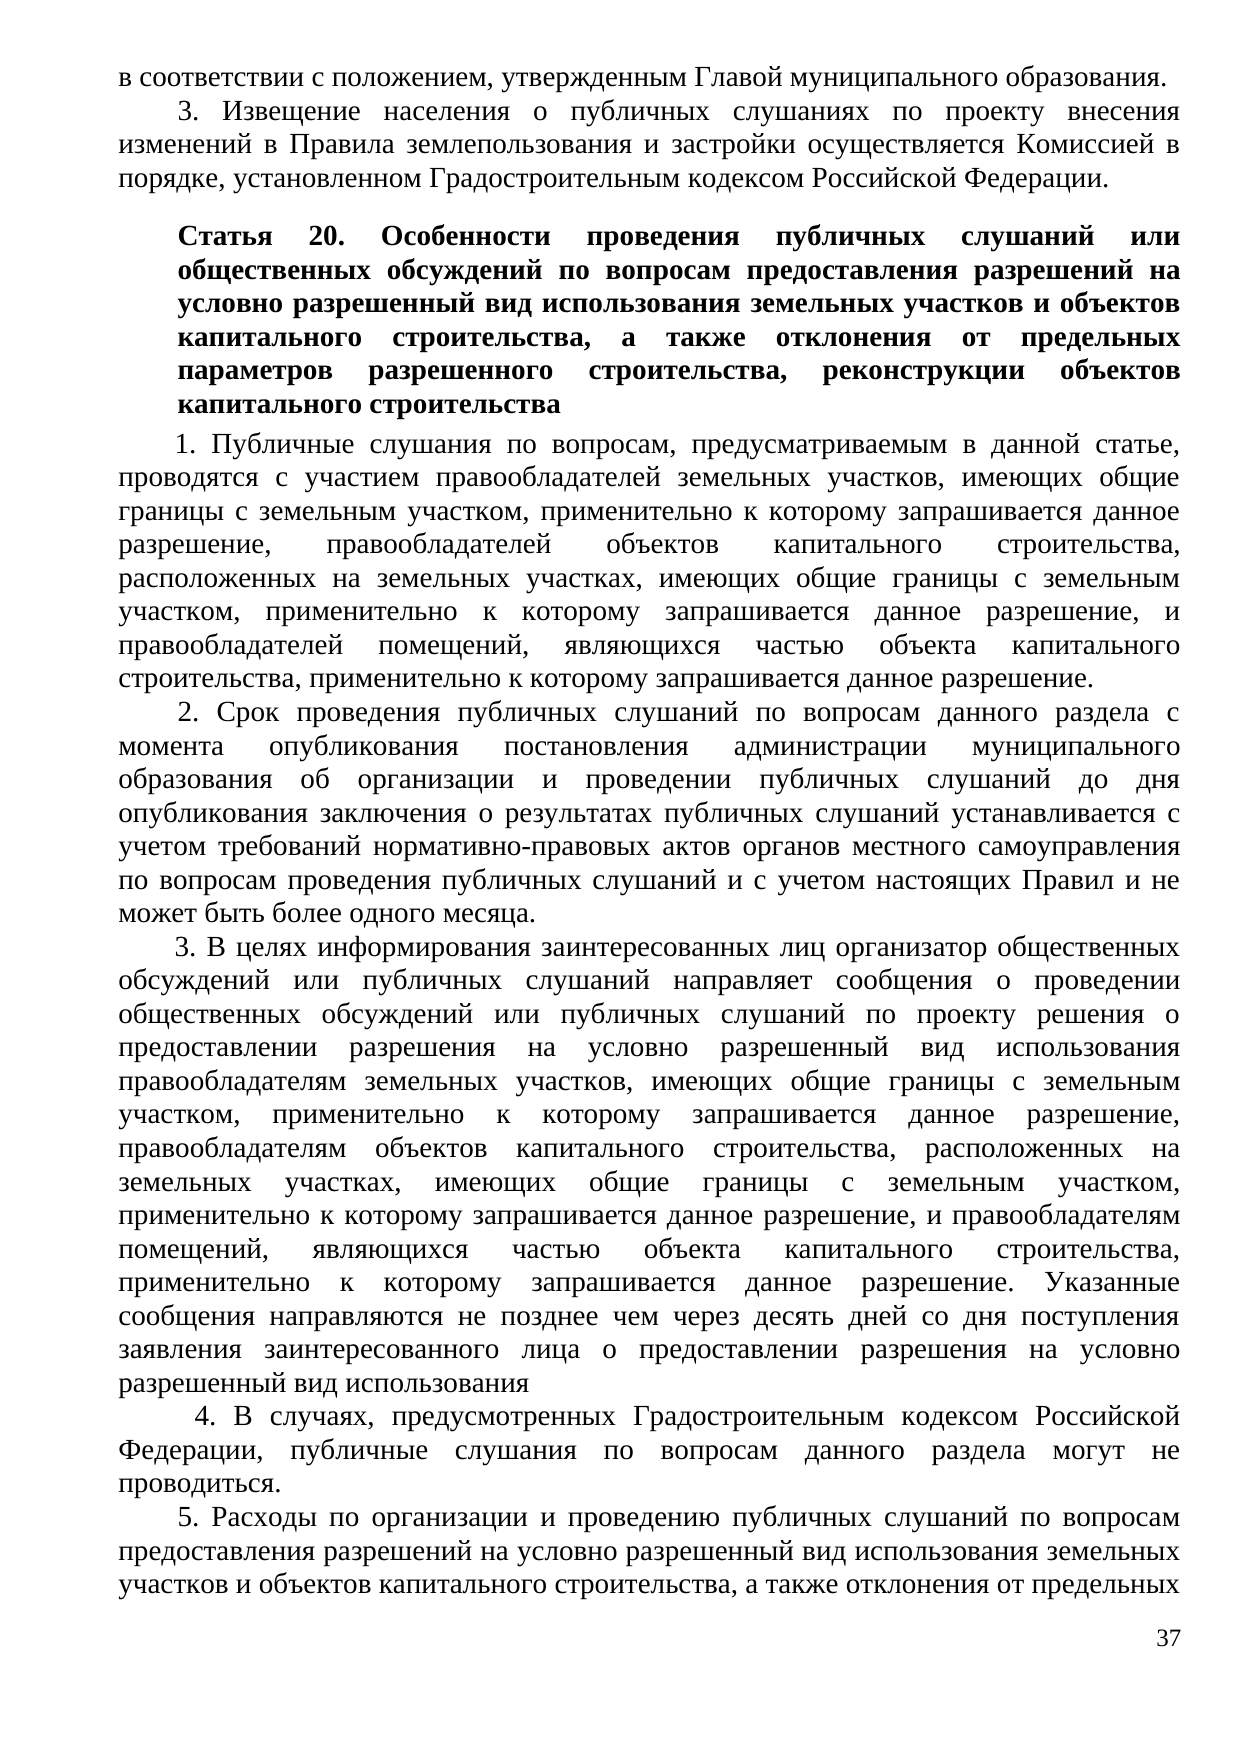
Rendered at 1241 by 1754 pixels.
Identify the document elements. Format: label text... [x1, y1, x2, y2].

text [118, 59, 1181, 93]
text 2. Срок проведения публичных слушаний по вопросам данного раздела с момента опубликования постановления администрации муниципального образования об организации и проведении публичных слушаний до дня опубликования заключения о результатах публичных слушаний устанавливается с учетом требований нормативно-правовых актов органов местного самоуправления по вопросам проведения публичных слушаний и с учетом настоящих Правил и не может быть более одного месяца. [118, 694, 1181, 929]
text 1. Публичные слушания по вопросам, предусматриваемым в данной статье, проводятся с участием правообладателей земельных участков, имеющих общие границы с земельным участком, применительно к которому запрашивается данное разрешение, правообладателей объектов капитального строительства, расположенных на земельных участках, имеющих общие границы с земельным участком, применительно к которому запрашивается данное разрешение, и правообладателей помещений, являющихся частью объекта капитального строительства, применительно к которому запрашивается данное разрешение. [118, 426, 1181, 694]
text 3. В целях информирования заинтересованных лиц организатор общественных обсуждений или публичных слушаний направляет сообщения о проведении общественных обсуждений или публичных слушаний по проекту решения о предоставлении разрешения на условно разрешенный вид использования правообладателям земельных участков, имеющих общие границы с земельным участком, применительно к которому запрашивается данное разрешение, правообладателям объектов капитального строительства, расположенных на земельных участках, имеющих общие границы с земельным участком, применительно к которому запрашивается данное разрешение, и правообладателям помещений, являющихся частью объекта капитального строительства, применительно к которому запрашивается данное разрешение. Указанные сообщения направляются не позднее чем через десять дней со дня поступления заявления заинтересованного лица о предоставлении разрешения на условно разрешенный вид использования [118, 929, 1181, 1398]
text 4. В случаях, предусмотренных Градостроительным кодексом Российской Федерации, публичные слушания по вопросам данного раздела могут не проводиться. [118, 1398, 1181, 1499]
text Статья 20. Особенности проведения публичных слушаний или общественных обсуждений по вопросам предоставления разрешений на условно разрешенный вид использования земельных участков и объектов капитального строительства, а также отклонения от предельных параметров разрешенного строительства, реконструкции объектов капитального строительства [177, 218, 1181, 419]
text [118, 1499, 1181, 1600]
text 3. Извещение населения о публичных слушаниях по проекту внесения изменений в Правила землепользования и застройки осуществляется Комиссией в порядке, установленном Градостроительным кодексом Российской Федерации. [118, 93, 1181, 193]
